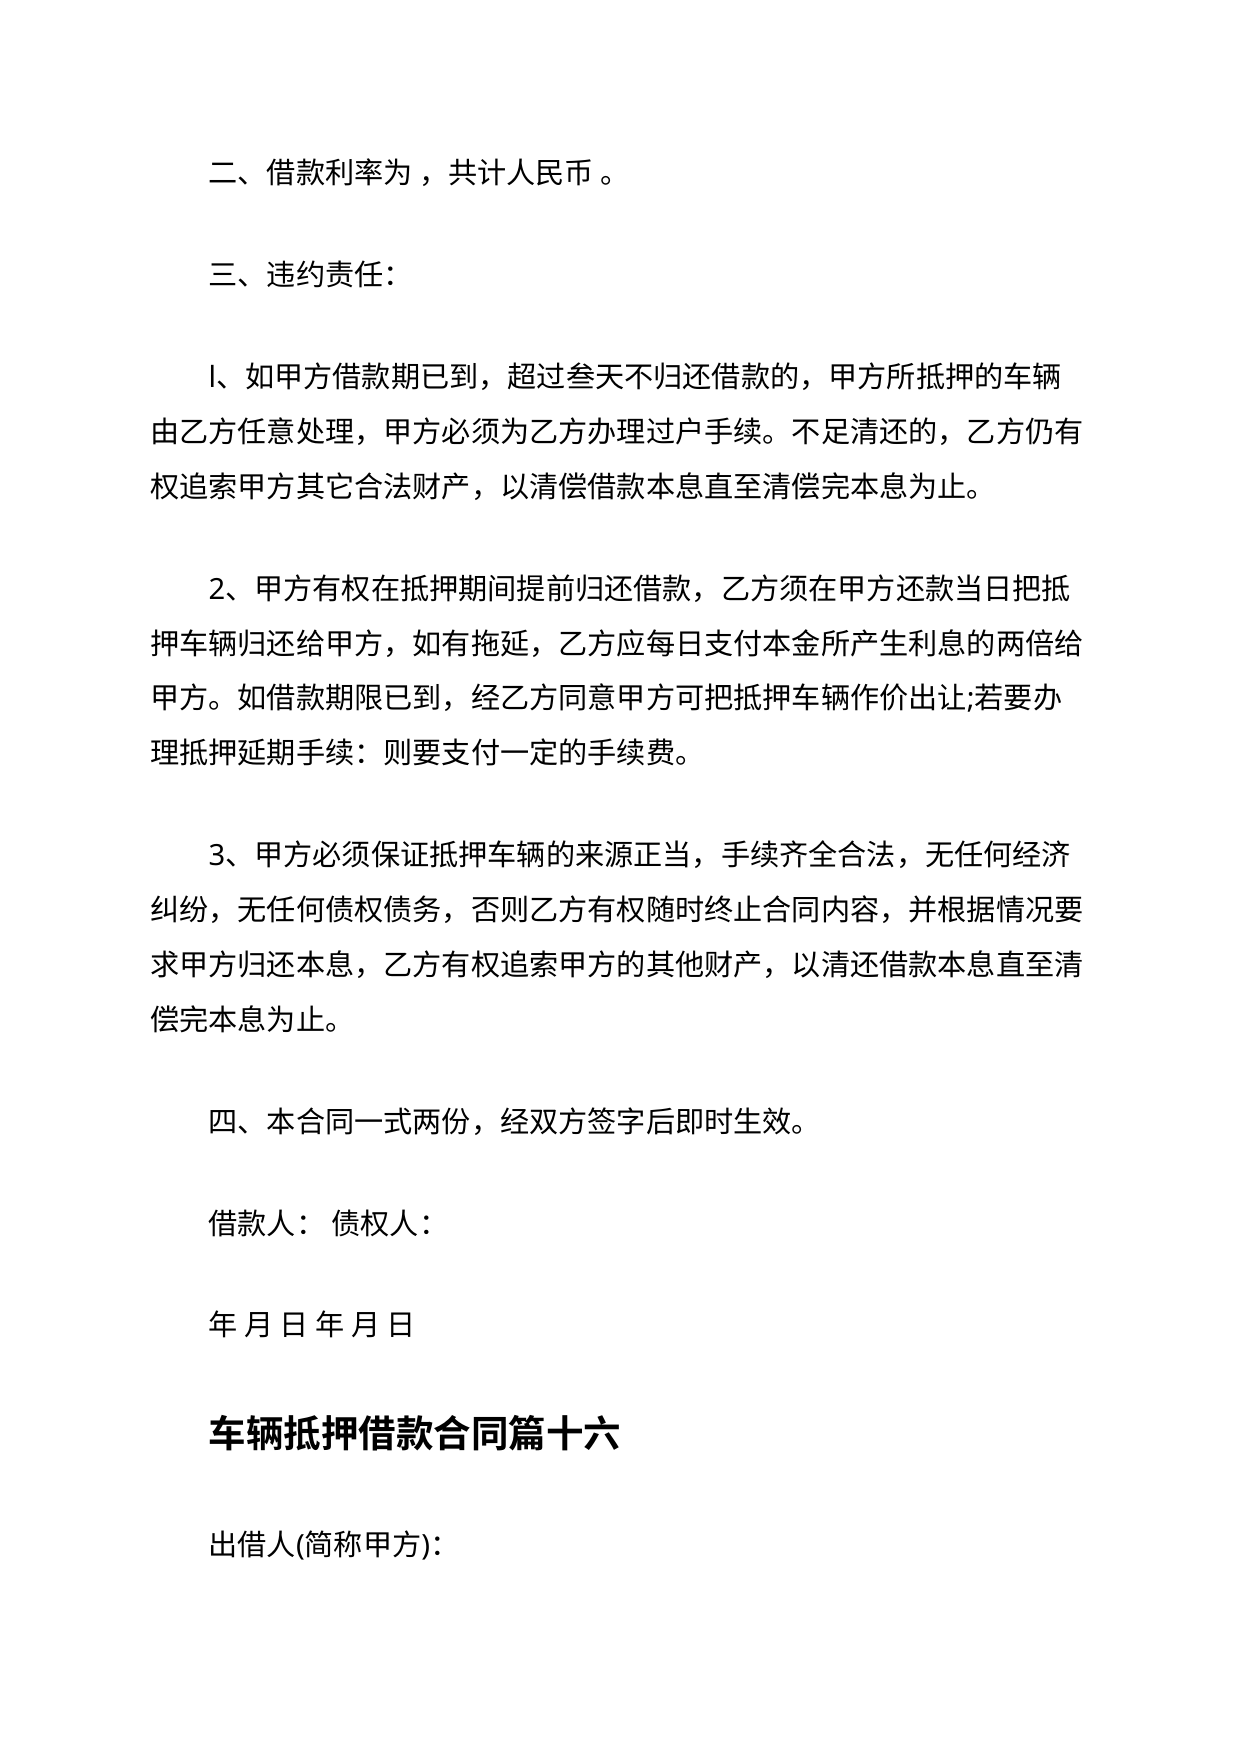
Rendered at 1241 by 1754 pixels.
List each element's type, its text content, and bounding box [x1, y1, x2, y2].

text 年 月 日 年 月 日 [150, 1302, 1090, 1344]
text 三、违约责任： [150, 252, 1090, 294]
text 出借人(简称甲方)： [150, 1521, 1090, 1563]
text 借款人： 债权人： [150, 1200, 1090, 1242]
text 3、甲方必须保证抵押车辆的来源正当，手续齐全合法，无任何经济纠纷，无任何债权债务，否则乙方有权随时终止合同内容，并根据情况要求甲方归还本息，乙方有权追索甲方的其他财产，以清还借款本息直至清偿完本息为止。 [150, 832, 1090, 1039]
text l、如甲方借款期已到，超过叁天不归还借款的，甲方所抵押的车辆由乙方任意处理，甲方必须为乙方办理过户手续。不足清还的，乙方仍有权追索甲方其它合法财产，以清偿借款本息直至清偿完本息为止。 [150, 353, 1090, 506]
text 四、本合同一式两份，经双方签字后即时生效。 [150, 1098, 1090, 1141]
text 2、甲方有权在抵押期间提前归还借款，乙方须在甲方还款当日把抵押车辆归还给甲方，如有拖延，乙方应每日支付本金所产生利息的两倍给甲方。如借款期限已到，经乙方同意甲方可把抵押车辆作价出让;若要办理抵押延期手续：则要支付一定的手续费。 [150, 565, 1090, 772]
text 车辆抵押借款合同篇十六 [150, 1404, 1090, 1458]
text 二、借款利率为 ，共计人民币 。 [150, 150, 1090, 192]
